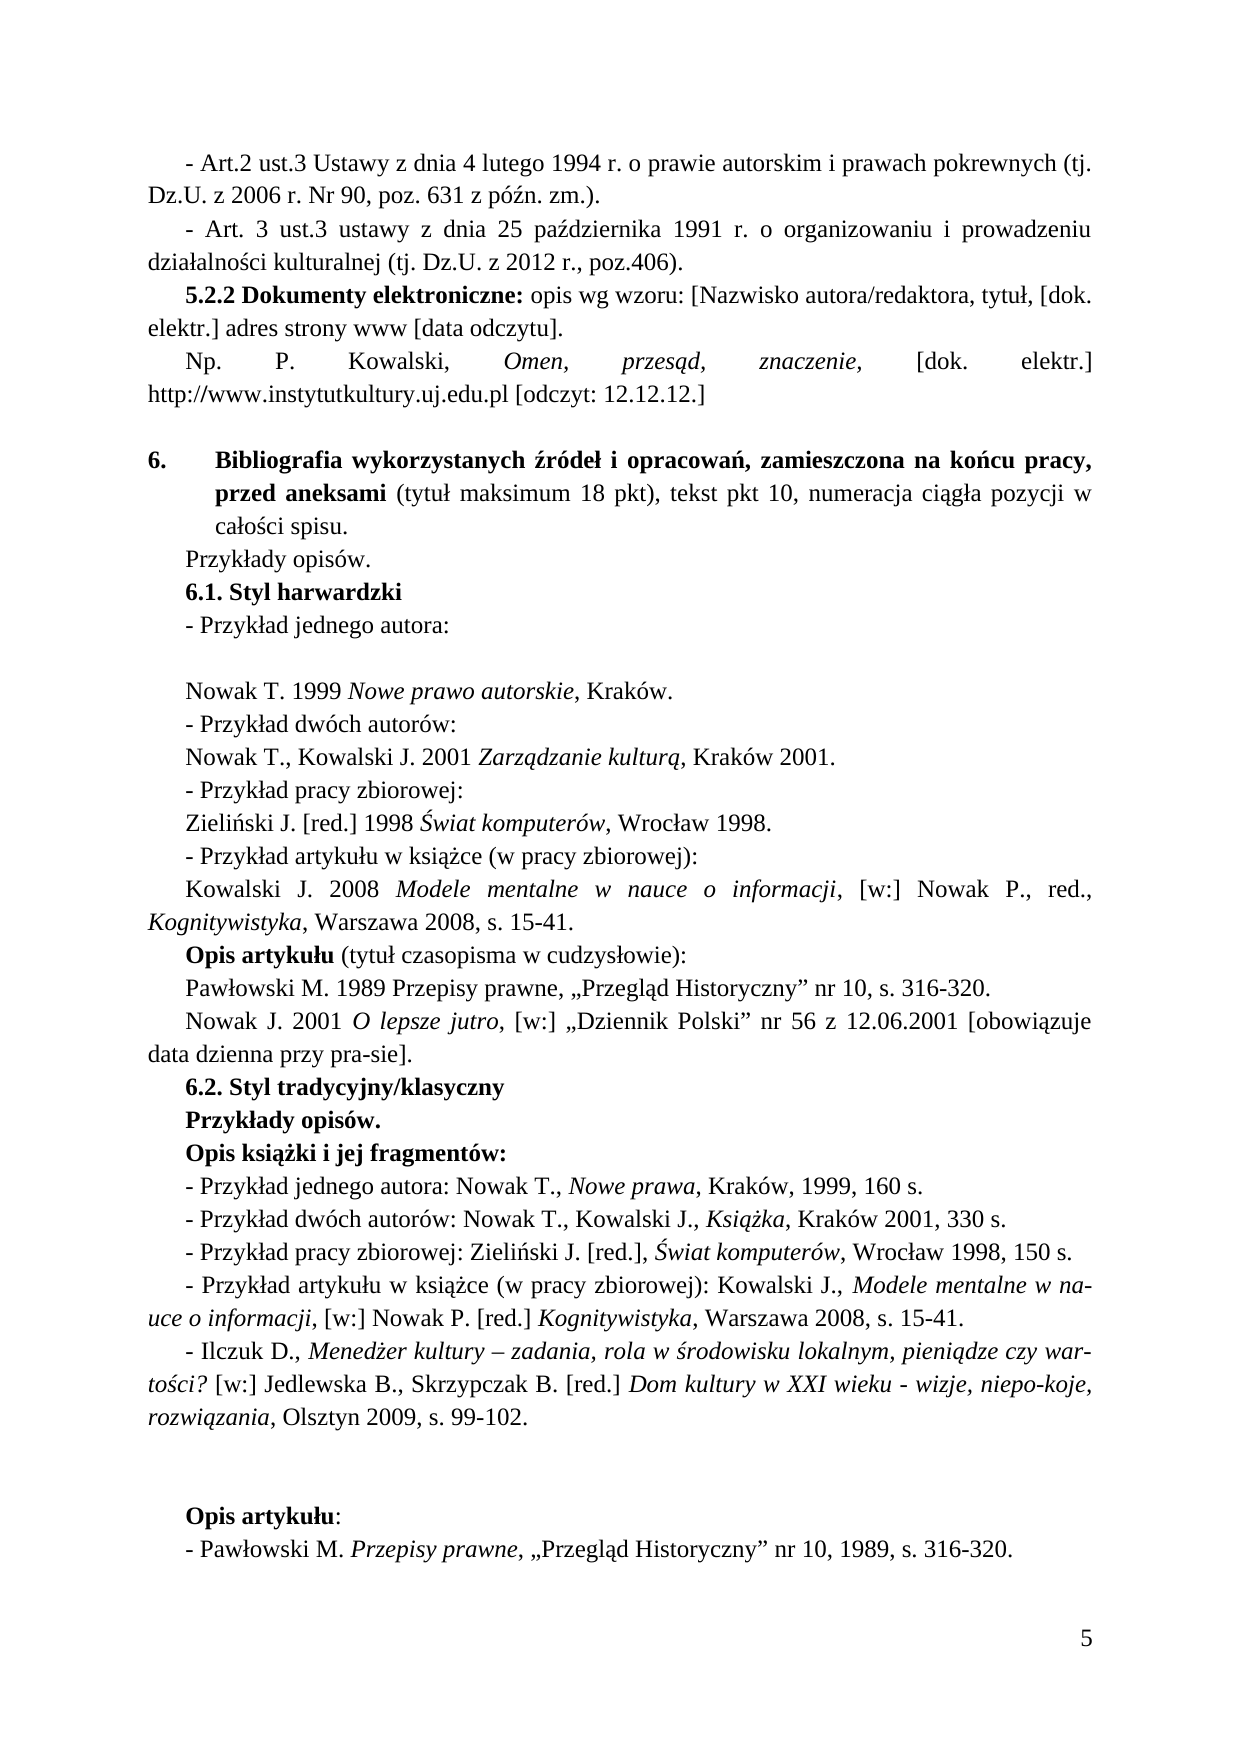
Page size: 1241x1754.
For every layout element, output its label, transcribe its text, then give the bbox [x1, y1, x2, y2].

text 6.1. Styl harwardzki [148, 577, 1093, 606]
list Bibliografia wykorzystanych źródeł i opracowań, zamieszczona na końcu pracy, przed aneksami (tytuł maksimum 18 pkt), tekst pkt 10, numeracja ciągła pozycji w całości spisu. [148, 445, 1093, 539]
text - Przykład dwóch autorów: Nowak T., Kowalski J., Książka, Kraków 2001, 330 s. [148, 1204, 1093, 1233]
text - Przykład artykułu w książce (w pracy zbiorowej): Kowalski J., Modele mentalne w na-uce o informacji, [w:] Nowak P. [red.] Kognitywistyka, Warszawa 2008, s. 15-41. [148, 1270, 1093, 1332]
text Opis książki i jej fragmentów: [148, 1138, 1093, 1167]
text Pawłowski M. 1989 Przepisy prawne, „Przegląd Historyczny” nr 10, s. 316-320. [148, 973, 1093, 1002]
text - Przykład pracy zbiorowej: [148, 775, 1093, 804]
text - Art.2 ust.3 Ustawy z dnia 4 lutego 1994 r. o prawie autorskim i prawach pokrewnych (tj. Dz.U. z 2006 r. Nr 90, poz. 631 z późn. zm.). [148, 148, 1093, 209]
text - Przykład jednego autora: [148, 610, 1093, 639]
text Kowalski J. 2008 Modele mentalne w nauce o informacji, [w:] Nowak P., red., Kognitywistyka, Warszawa 2008, s. 15-41. [148, 874, 1093, 936]
text Przykłady opisów. [148, 1105, 1093, 1134]
text Przykłady opisów. [148, 544, 1093, 573]
text Opis artykułu (tytuł czasopisma w cudzysłowie): [148, 940, 1093, 969]
text 5.2.2 Dokumenty elektroniczne: opis wg wzoru: [Nazwisko autora/redaktora, tytuł, [dok. elektr.] adres strony www [data odczytu]. [148, 280, 1093, 341]
text Np. P. Kowalski, Omen, przesąd, znaczenie, [dok. elektr.] http://www.instytutkultury.uj.edu.pl [odczyt: 12.12.12.] [148, 346, 1093, 407]
text Zieliński J. [red.] 1998 Świat komputerów, Wrocław 1998. [148, 808, 1093, 837]
text - Art. 3 ust.3 ustawy z dnia 25 października 1991 r. o organizowaniu i prowadzeniu działalności kulturalnej (tj. Dz.U. z 2012 r., poz.406). [148, 214, 1093, 275]
text - Przykład dwóch autorów: [148, 709, 1093, 738]
text - Przykład pracy zbiorowej: Zieliński J. [red.], Świat komputerów, Wrocław 1998, 150 s. [148, 1237, 1093, 1266]
text - Pawłowski M. Przepisy prawne, „Przegląd Historyczny” nr 10, 1989, s. 316-320. [148, 1534, 1093, 1563]
text - Ilczuk D., Menedżer kultury – zadania, rola w środowisku lokalnym, pieniądze czy war-tości? [w:] Jedlewska B., Skrzypczak B. [red.] Dom kultury w XXI wieku - wizje, niepo-koje, rozwiązania, Olsztyn 2009, s. 99-102. [148, 1336, 1093, 1431]
text - Przykład artykułu w książce (w pracy zbiorowej): [148, 841, 1093, 870]
text Opis artykułu: [148, 1501, 1093, 1530]
text Nowak T. 1999 Nowe prawo autorskie, Kraków. [148, 676, 1093, 705]
text 6.2. Styl tradycyjny/klasyczny [148, 1072, 1093, 1101]
text Nowak J. 2001 O lepsze jutro, [w:] „Dziennik Polski” nr 56 z 12.06.2001 [obowiązuje data dzienna przy pra-sie]. [148, 1006, 1093, 1068]
text Nowak T., Kowalski J. 2001 Zarządzanie kulturą, Kraków 2001. [148, 742, 1093, 771]
text - Przykład jednego autora: Nowak T., Nowe prawa, Kraków, 1999, 160 s. [148, 1171, 1093, 1200]
